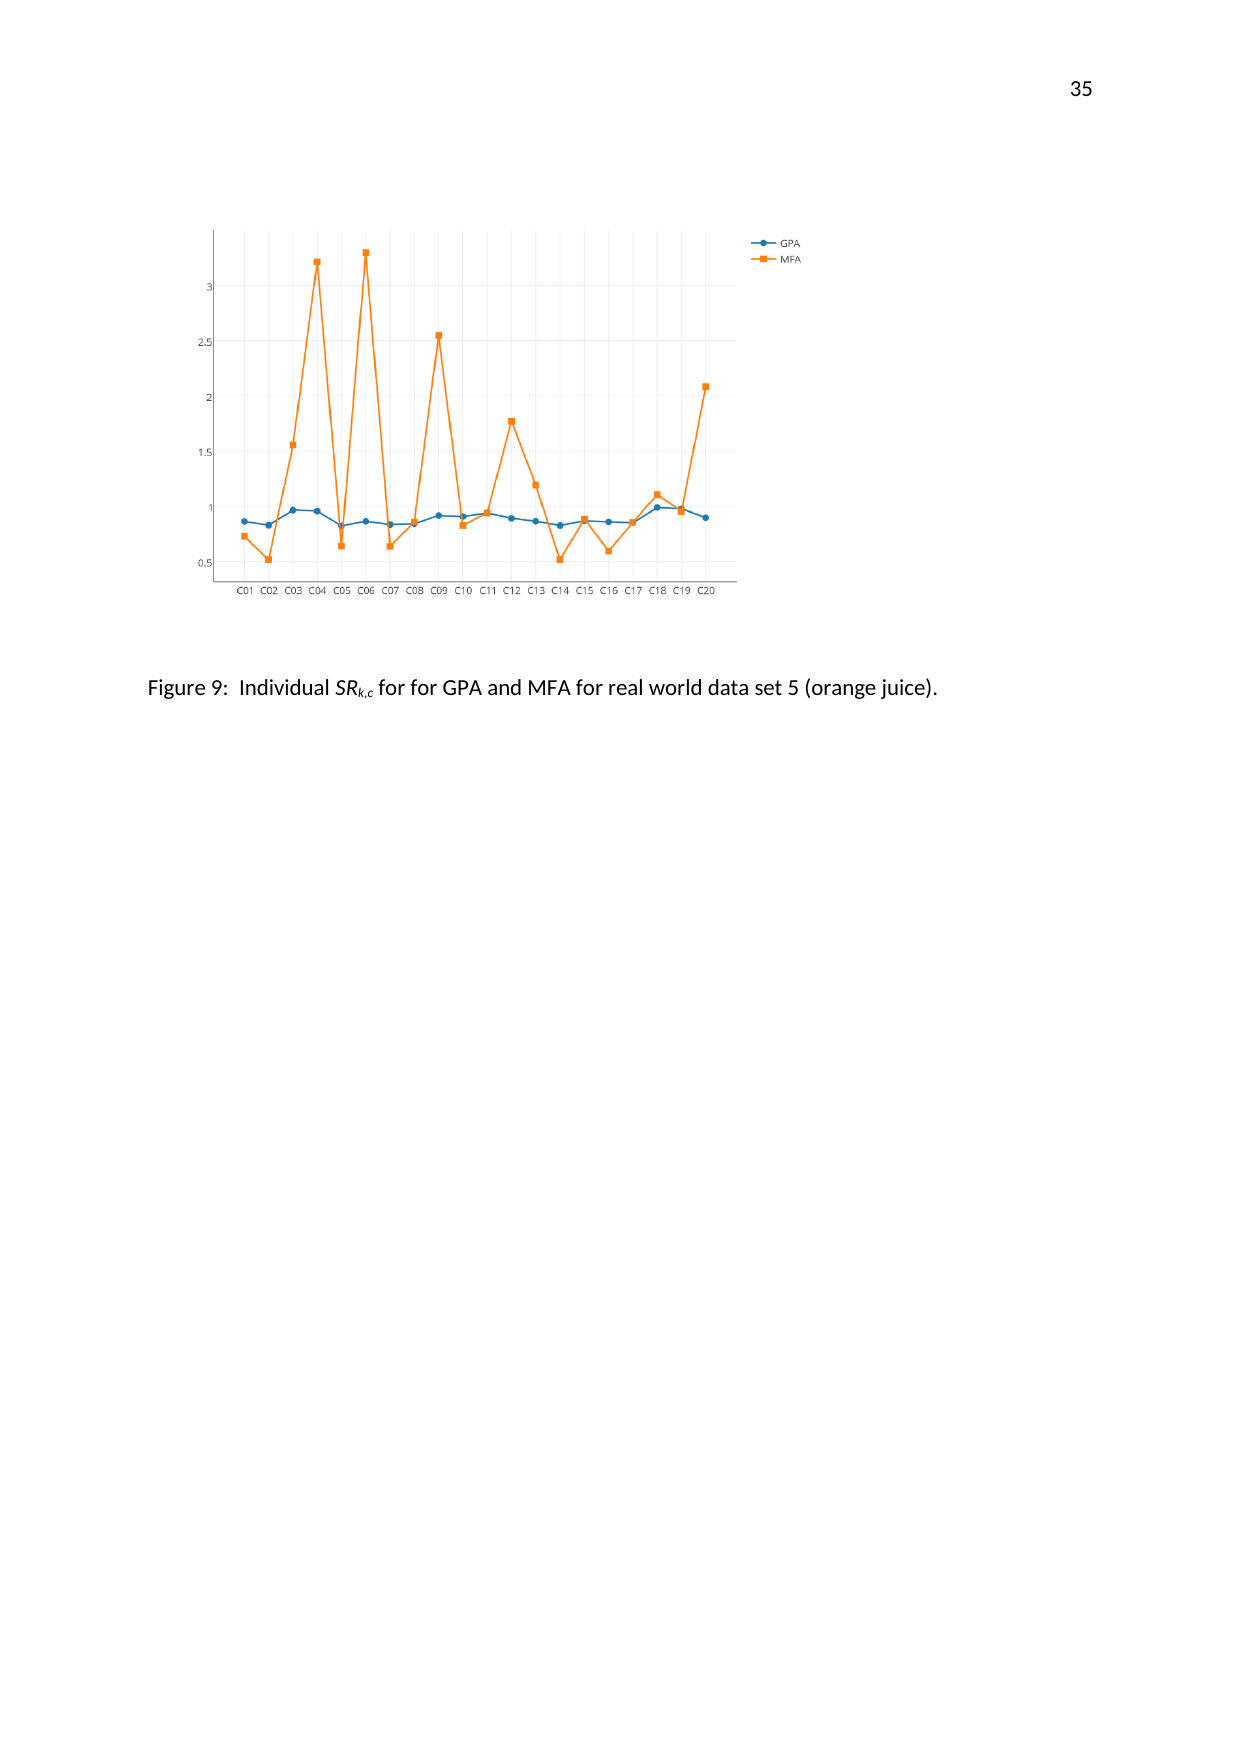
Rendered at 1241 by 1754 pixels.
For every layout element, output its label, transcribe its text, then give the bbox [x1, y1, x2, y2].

picture [147, 147, 815, 648]
text Figure 9: Individual SRk,c for for GPA and MFA for real world data set 5 (orange juice). [148, 673, 1093, 701]
